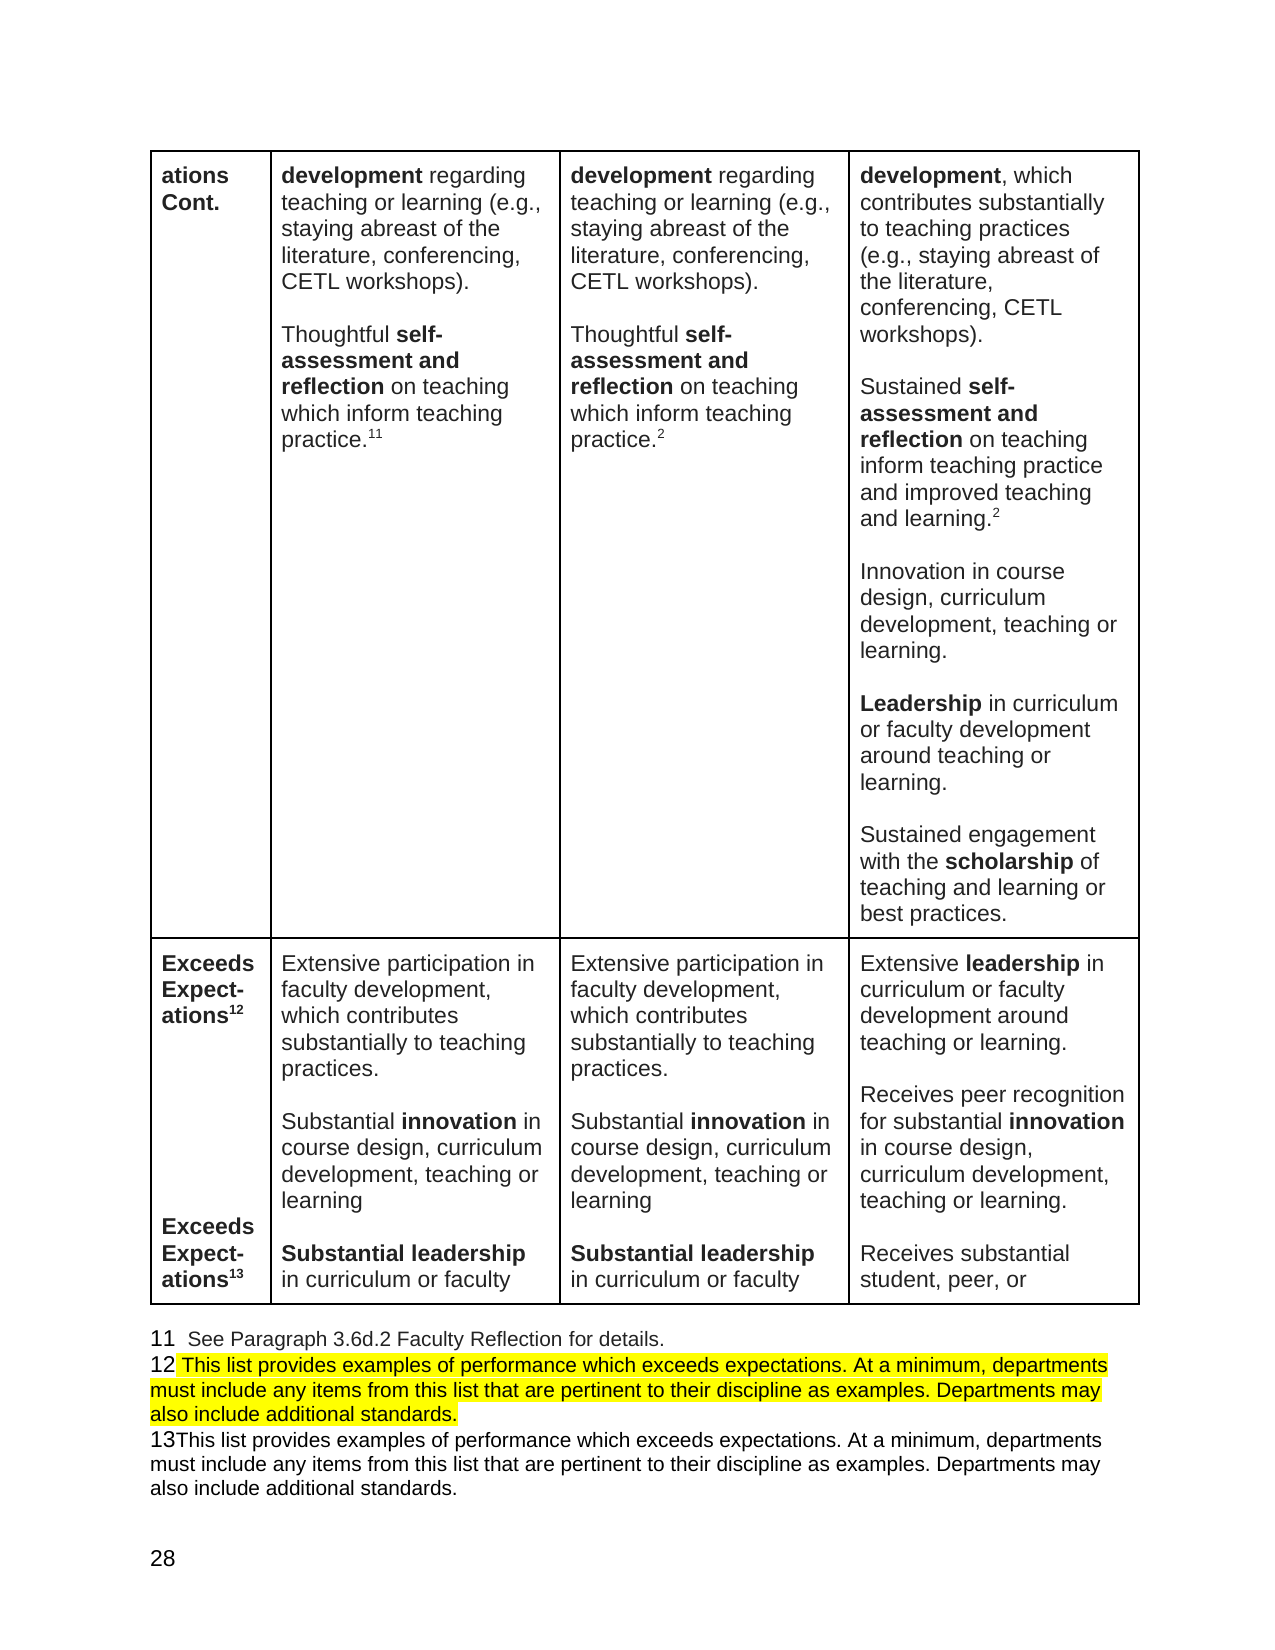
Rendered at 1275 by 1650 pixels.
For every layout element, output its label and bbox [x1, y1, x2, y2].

table_cell [850, 152, 1138, 937]
table_cell [272, 152, 559, 937]
table_cell [561, 939, 848, 1303]
table_cell [850, 939, 1138, 1303]
table_cell [152, 939, 270, 1303]
table_cell [152, 152, 270, 937]
table_cell [272, 939, 559, 1303]
table_cell [561, 152, 848, 937]
